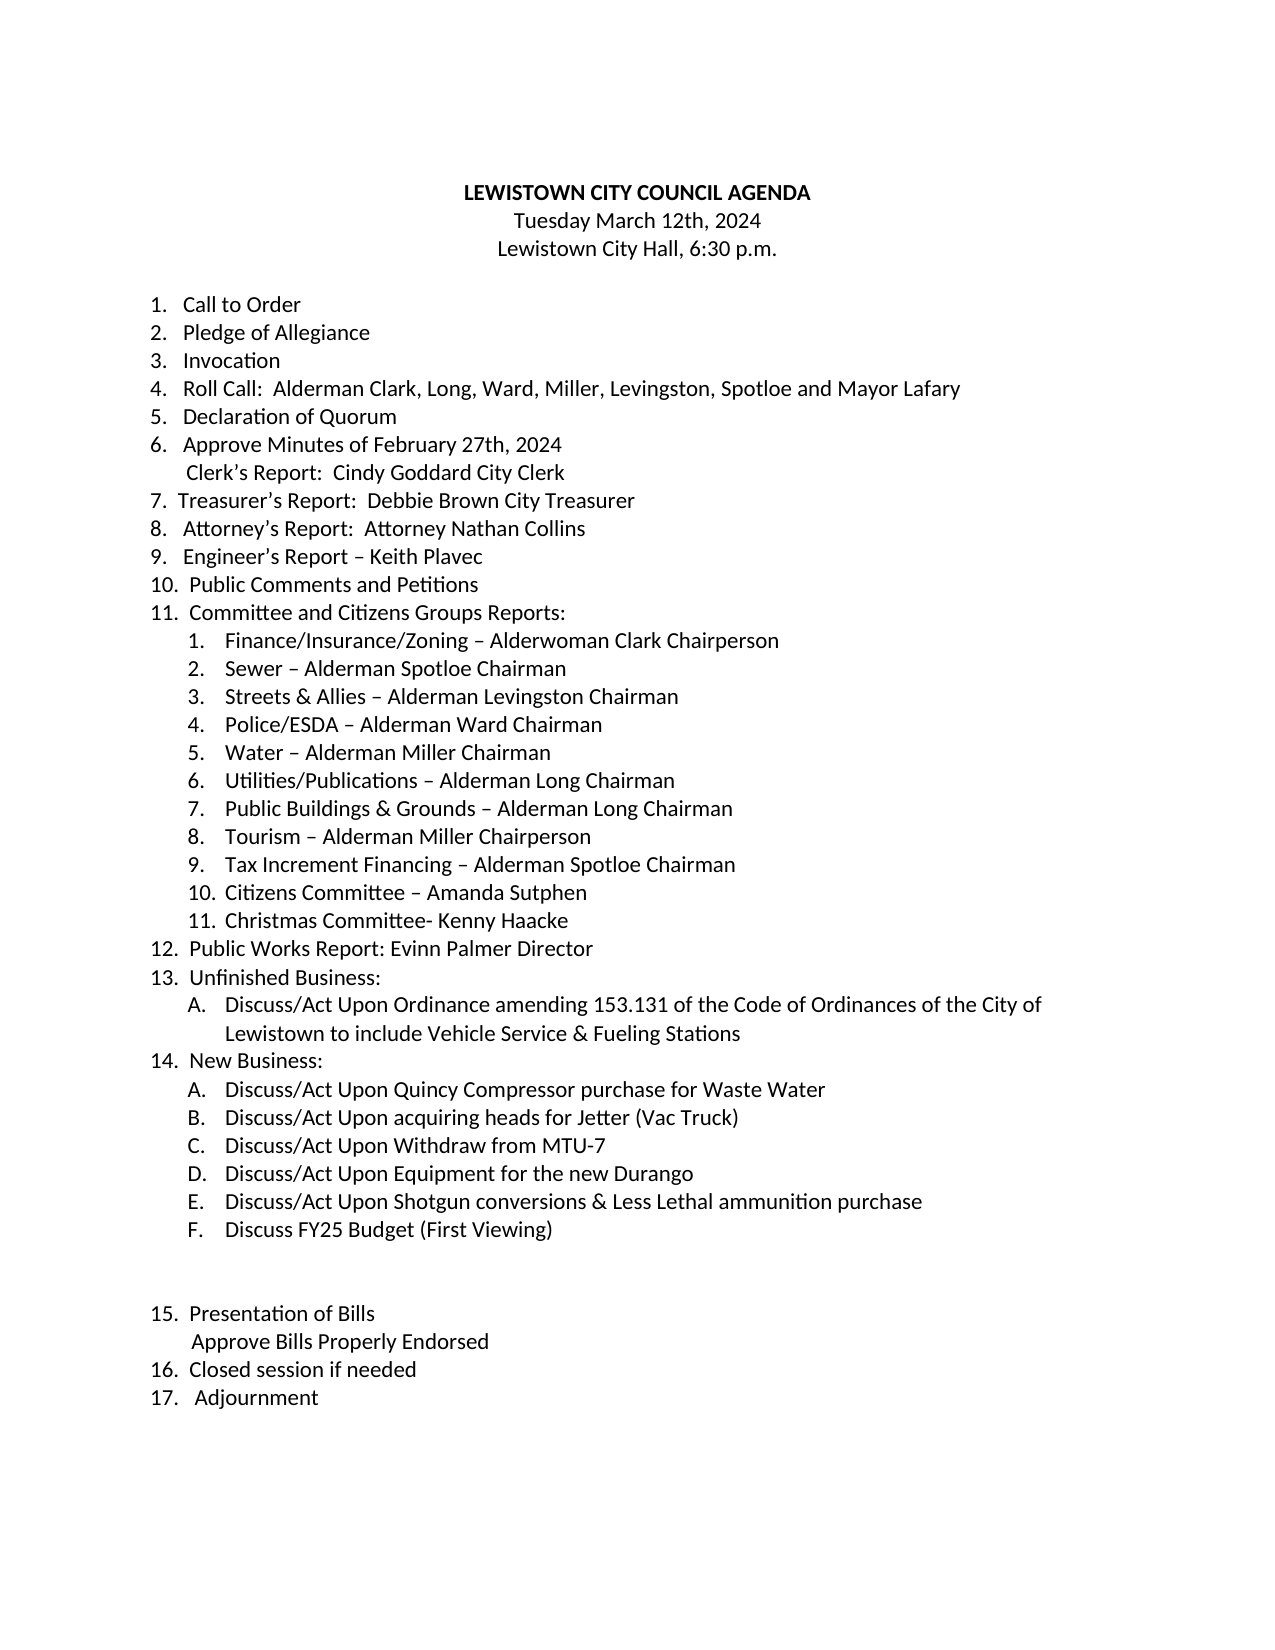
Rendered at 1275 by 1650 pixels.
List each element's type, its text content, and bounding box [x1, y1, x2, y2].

list Discuss/Act Upon Shotgun conversions & Less Lethal ammunition purchase [187, 1187, 1125, 1215]
text 2. Pledge of Allegiance [150, 318, 1125, 346]
text 9. Engineer’s Report – Keith Plavec [150, 542, 1125, 570]
list Tourism – Alderman Miller Chairperson [187, 822, 1125, 851]
list Discuss/Act Upon Withdraw from MTU-7 [187, 1131, 1125, 1159]
text 1. Call to Order [150, 290, 1125, 318]
text 11. Committee and Citizens Groups Reports: [150, 598, 1125, 626]
list Utilities/Publications – Alderman Long Chairman [187, 766, 1125, 794]
text 7. Treasurer’s Report: Debbie Brown City Treasurer [150, 486, 1125, 514]
list Public Buildings & Grounds – Alderman Long Chairman [187, 794, 1125, 822]
text LEWISTOWN CITY COUNCIL AGENDA [150, 178, 1125, 206]
list Sewer – Alderman Spotloe Chairman [187, 654, 1125, 682]
text 14. New Business: [150, 1047, 1125, 1075]
list Tax Increment Financing – Alderman Spotloe Chairman [187, 851, 1125, 878]
text 6. Approve Minutes of February 27th, 2024 [150, 430, 1125, 458]
text 17. Adjournment [150, 1383, 1125, 1411]
list Discuss FY25 Budget (First Viewing) [187, 1215, 1125, 1243]
text Approve Bills Properly Endorsed [150, 1327, 1125, 1355]
text 15. Presentation of Bills [150, 1299, 1125, 1327]
list Police/ESDA – Alderman Ward Chairman [187, 710, 1125, 738]
list Finance/Insurance/Zoning – Alderwoman Clark Chairperson [187, 626, 1125, 654]
text Lewistown City Hall, 6:30 p.m. [150, 234, 1125, 262]
text 3. Invocation [150, 346, 1125, 374]
text 10. Public Comments and Petitions [150, 570, 1125, 598]
text 16. Closed session if needed [150, 1355, 1125, 1383]
text 12. Public Works Report: Evinn Palmer Director [150, 934, 1125, 963]
text Tuesday March 12th, 2024 [150, 206, 1125, 234]
list Discuss/Act Upon Quincy Compressor purchase for Waste Water [187, 1075, 1125, 1103]
text 8. Attorney’s Report: Attorney Nathan Collins [150, 514, 1125, 542]
list Discuss/Act Upon Equipment for the new Durango [187, 1159, 1125, 1187]
list Citizens Committee – Amanda Sutphen [187, 878, 1125, 907]
text Clerk’s Report: Cindy Goddard City Clerk [150, 458, 1125, 486]
text 5. Declaration of Quorum [150, 402, 1125, 430]
list Water – Alderman Miller Chairman [187, 738, 1125, 766]
text 4. Roll Call: Alderman Clark, Long, Ward, Miller, Levingston, Spotloe and Mayor Lafary [150, 374, 1125, 402]
list Streets & Allies – Alderman Levingston Chairman [187, 682, 1125, 710]
list Christmas Committee- Kenny Haacke [187, 907, 1125, 934]
text 13. Unfinished Business: [150, 963, 1125, 991]
list Discuss/Act Upon acquiring heads for Jetter (Vac Truck) [187, 1103, 1125, 1131]
list Discuss/Act Upon Ordinance amending 153.131 of the Code of Ordinances of the City of Lewistown to include Vehicle Service & Fueling Stations [187, 991, 1125, 1047]
